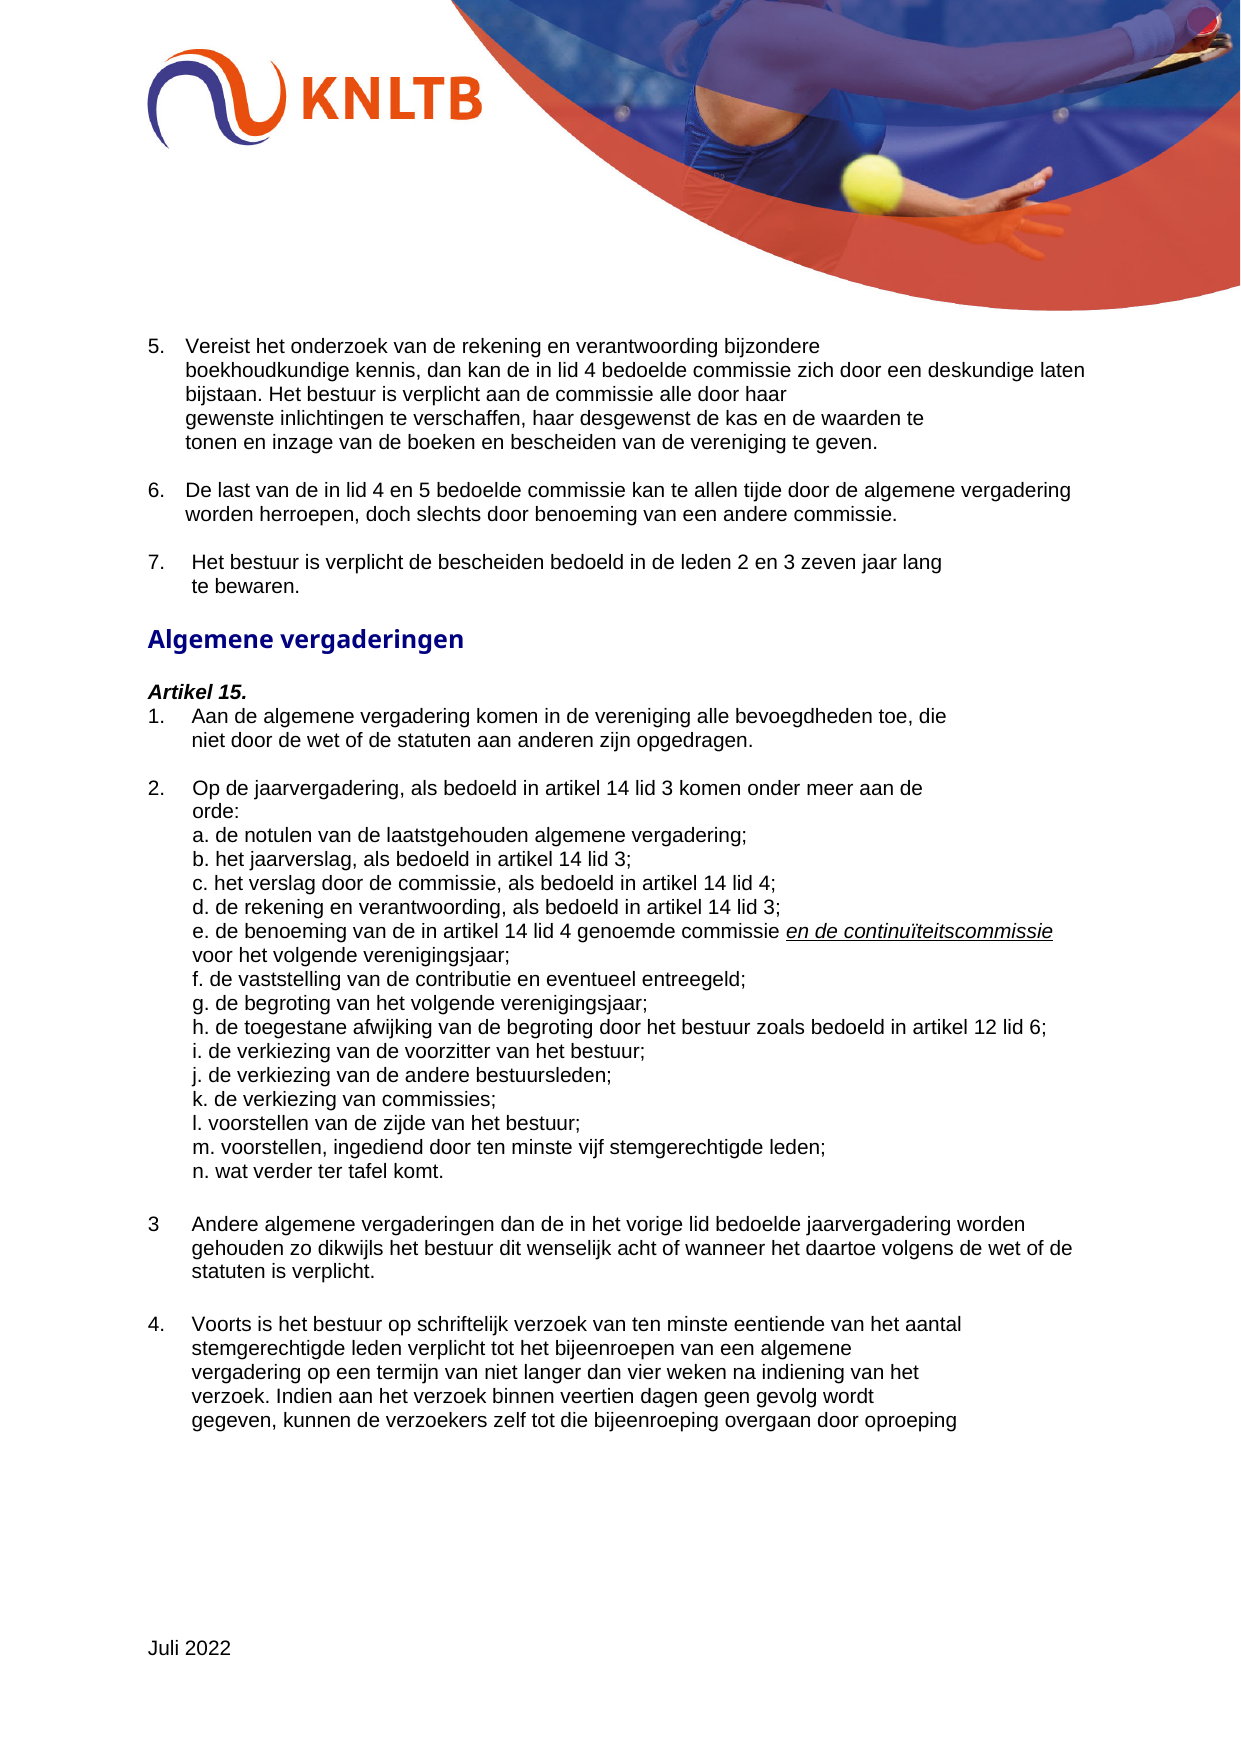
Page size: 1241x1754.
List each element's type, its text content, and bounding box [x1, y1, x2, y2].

text 4. Voorts is het bestuur op schriftelijk verzoek van ten minste eentiende van het aantal stemgerechtigde leden verplicht tot het bijeenroepen van een algemene vergadering op een termijn van niet langer dan vier weken na indiening van het verzoek. Indien aan het verzoek binnen veertien dagen geen gevolg wordt gegeven, kunnen de verzoekers zelf tot die bijeenroeping overgaan door oproeping [148, 1312, 1093, 1432]
list De last van de in lid 4 en 5 bedoelde commissie kan te allen tijde door de algemene vergadering worden herroepen, doch slechts door benoeming van een andere commissie. [148, 478, 1093, 526]
text h. de toegestane afwijking van de begroting door het bestuur zoals bedoeld in artikel 12 lid 6; i. de verkiezing van de voorzitter van het bestuur; j. de verkiezing van de andere bestuursleden; k. de verkiezing van commissies; l. voorstellen van de zijde van het bestuur; m. voorstellen, ingediend door ten minste vijf stemgerechtigde leden; n. wat verder ter tafel komt. [192, 1015, 1093, 1211]
text 7. Het bestuur is verplicht de bescheiden bedoeld in de leden 2 en 3 zeven jaar lang te bewaren. [148, 550, 1093, 598]
text Artikel 15. [148, 656, 1093, 703]
text Algemene vergaderingen [148, 622, 1093, 656]
text 1. Aan de algemene vergadering komen in de vereniging alle bevoegdheden toe, die niet door de wet of de statuten aan anderen zijn opgedragen. [148, 703, 1093, 751]
picture [147, 0, 1241, 311]
text 2. Op de jaarvergadering, als bedoeld in artikel 14 lid 3 komen onder meer aan de [148, 751, 1093, 799]
text 3 Andere algemene vergaderingen dan de in het vorige lid bedoelde jaarvergadering worden gehouden zo dikwijls het bestuur dit wenselijk acht of wanneer het daartoe volgens de wet of de statuten is verplicht. [148, 1211, 1093, 1312]
list Vereist het onderzoek van de rekening en verantwoording bijzondere boekhoudkundige kennis, dan kan de in lid 4 bedoelde commissie zich door een deskundige laten bijstaan. Het bestuur is verplicht aan de commissie alle door haar gewenste inlichtingen te verschaffen, haar desgewenst de kas en de waarden te tonen en inzage van de boeken en bescheiden van de vereniging te geven. [148, 334, 1093, 454]
text orde: a. de notulen van de laatstgehouden algemene vergadering; b. het jaarverslag, als bedoeld in artikel 14 lid 3; c. het verslag door de commissie, als bedoeld in artikel 14 lid 4; d. de rekening en verantwoording, als bedoeld in artikel 14 lid 3; e. de benoeming van de in artikel 14 lid 4 genoemde commissie en de continuïteitscommissie voor het volgende verenigingsjaar; f. de vaststelling van de contributie en eventueel entreegeld; g. de begroting van het volgende verenigingsjaar; [192, 799, 1093, 1015]
